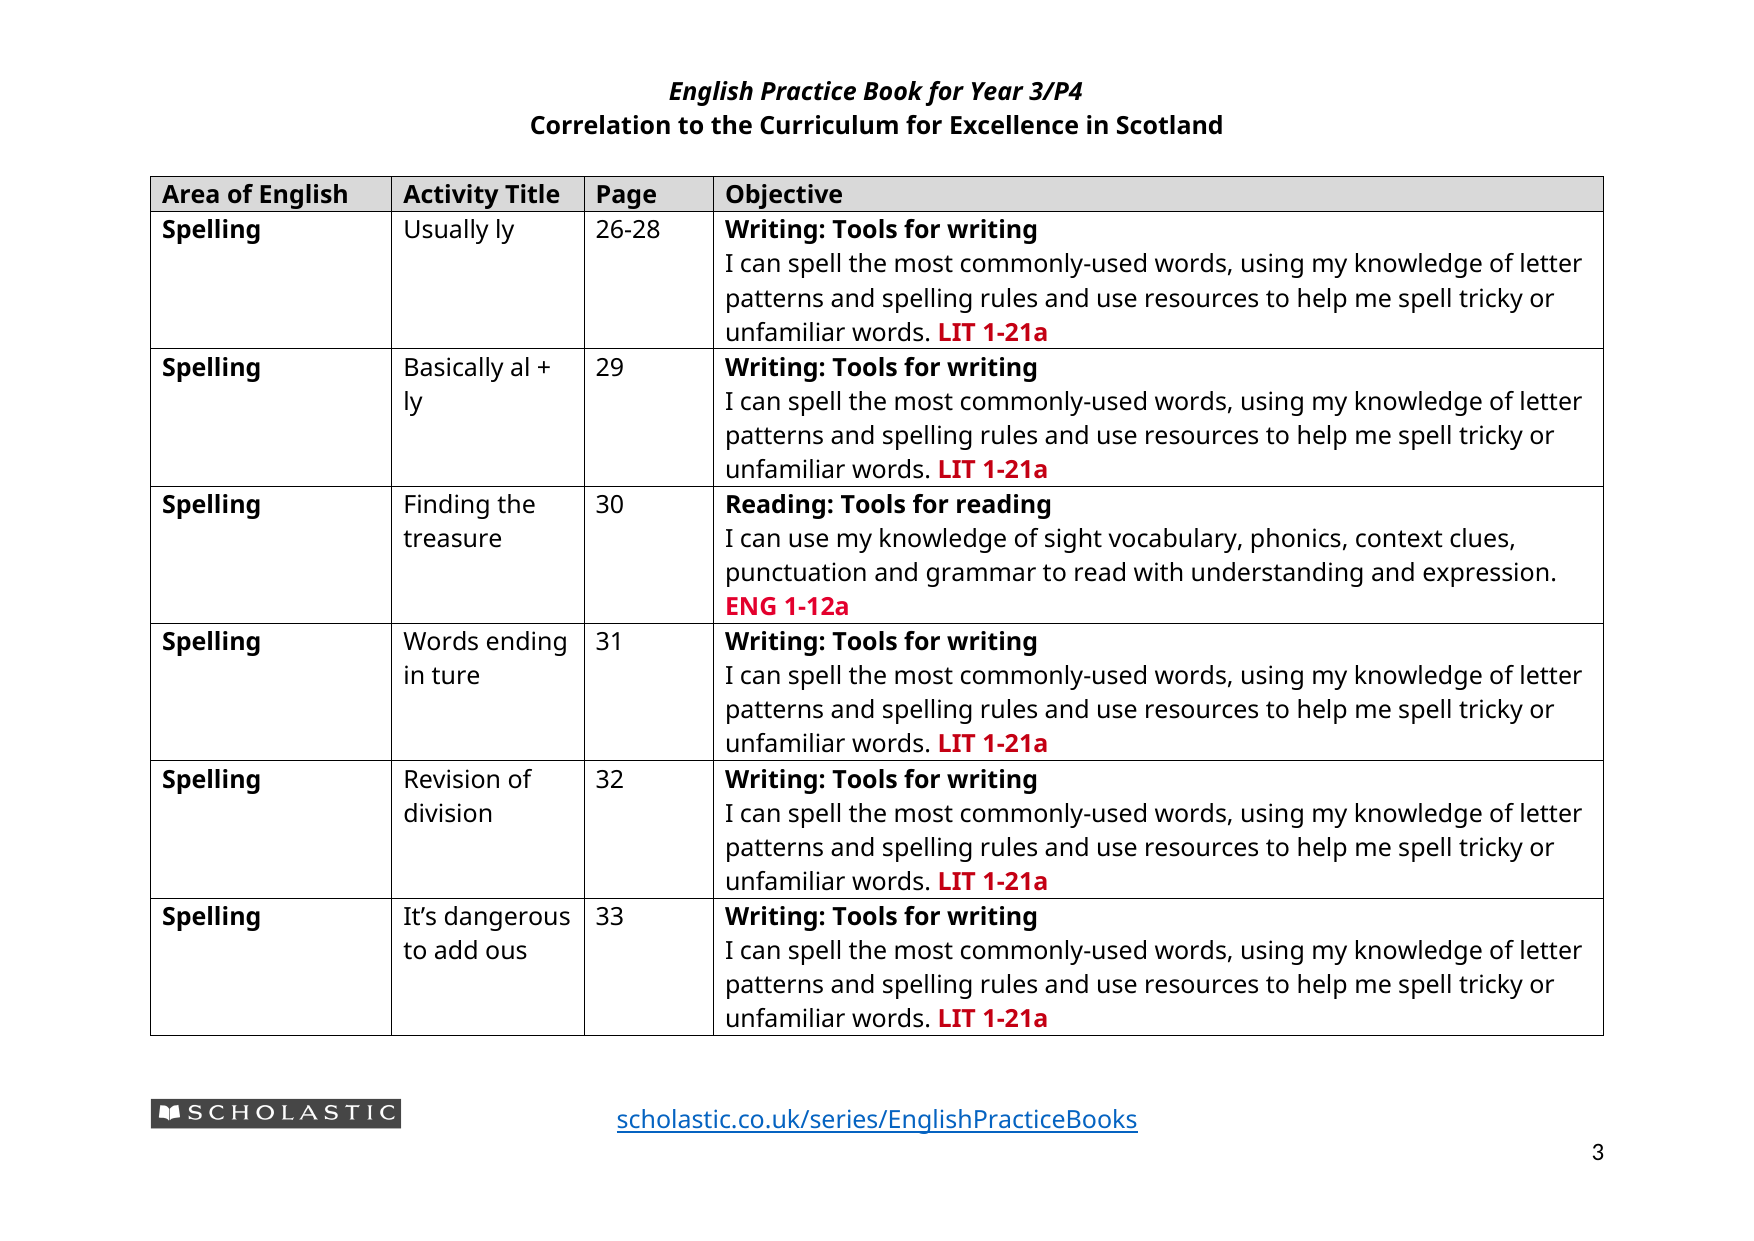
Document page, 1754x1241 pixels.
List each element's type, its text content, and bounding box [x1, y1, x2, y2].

table_cell Basically al + ly [392, 349, 584, 486]
table_cell 30 [585, 487, 713, 623]
table_cell 31 [585, 624, 713, 760]
table_cell Spelling [151, 624, 391, 760]
table_cell Spelling [151, 212, 391, 348]
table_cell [714, 212, 1603, 348]
table_cell Revision of division [392, 761, 584, 897]
table_cell Spelling [151, 349, 391, 486]
table_cell Finding the treasure [392, 487, 584, 623]
table_cell 33 [585, 899, 713, 1035]
table_cell It’s dangerous to add ous [392, 899, 584, 1035]
table_cell Reading: Tools for reading I can use my knowledge of sight vocabulary, phonics, context clues, punctuation and grammar to read with understanding and expression. ENG 1-12a [714, 487, 1603, 623]
table_cell Spelling [151, 487, 391, 623]
table_cell 26-28 [585, 212, 713, 348]
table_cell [714, 899, 1603, 1035]
table_header Objective [714, 177, 1603, 211]
table_cell 32 [585, 761, 713, 897]
table_cell Spelling [151, 761, 391, 897]
table_cell Spelling [151, 899, 391, 1035]
table_cell Usually ly [392, 212, 584, 348]
table_header Page [585, 177, 713, 211]
table_cell Words ending in ture [392, 624, 584, 760]
table_header Area of English [151, 177, 391, 211]
table_header Activity Title [392, 177, 584, 211]
table_cell 29 [585, 349, 713, 486]
